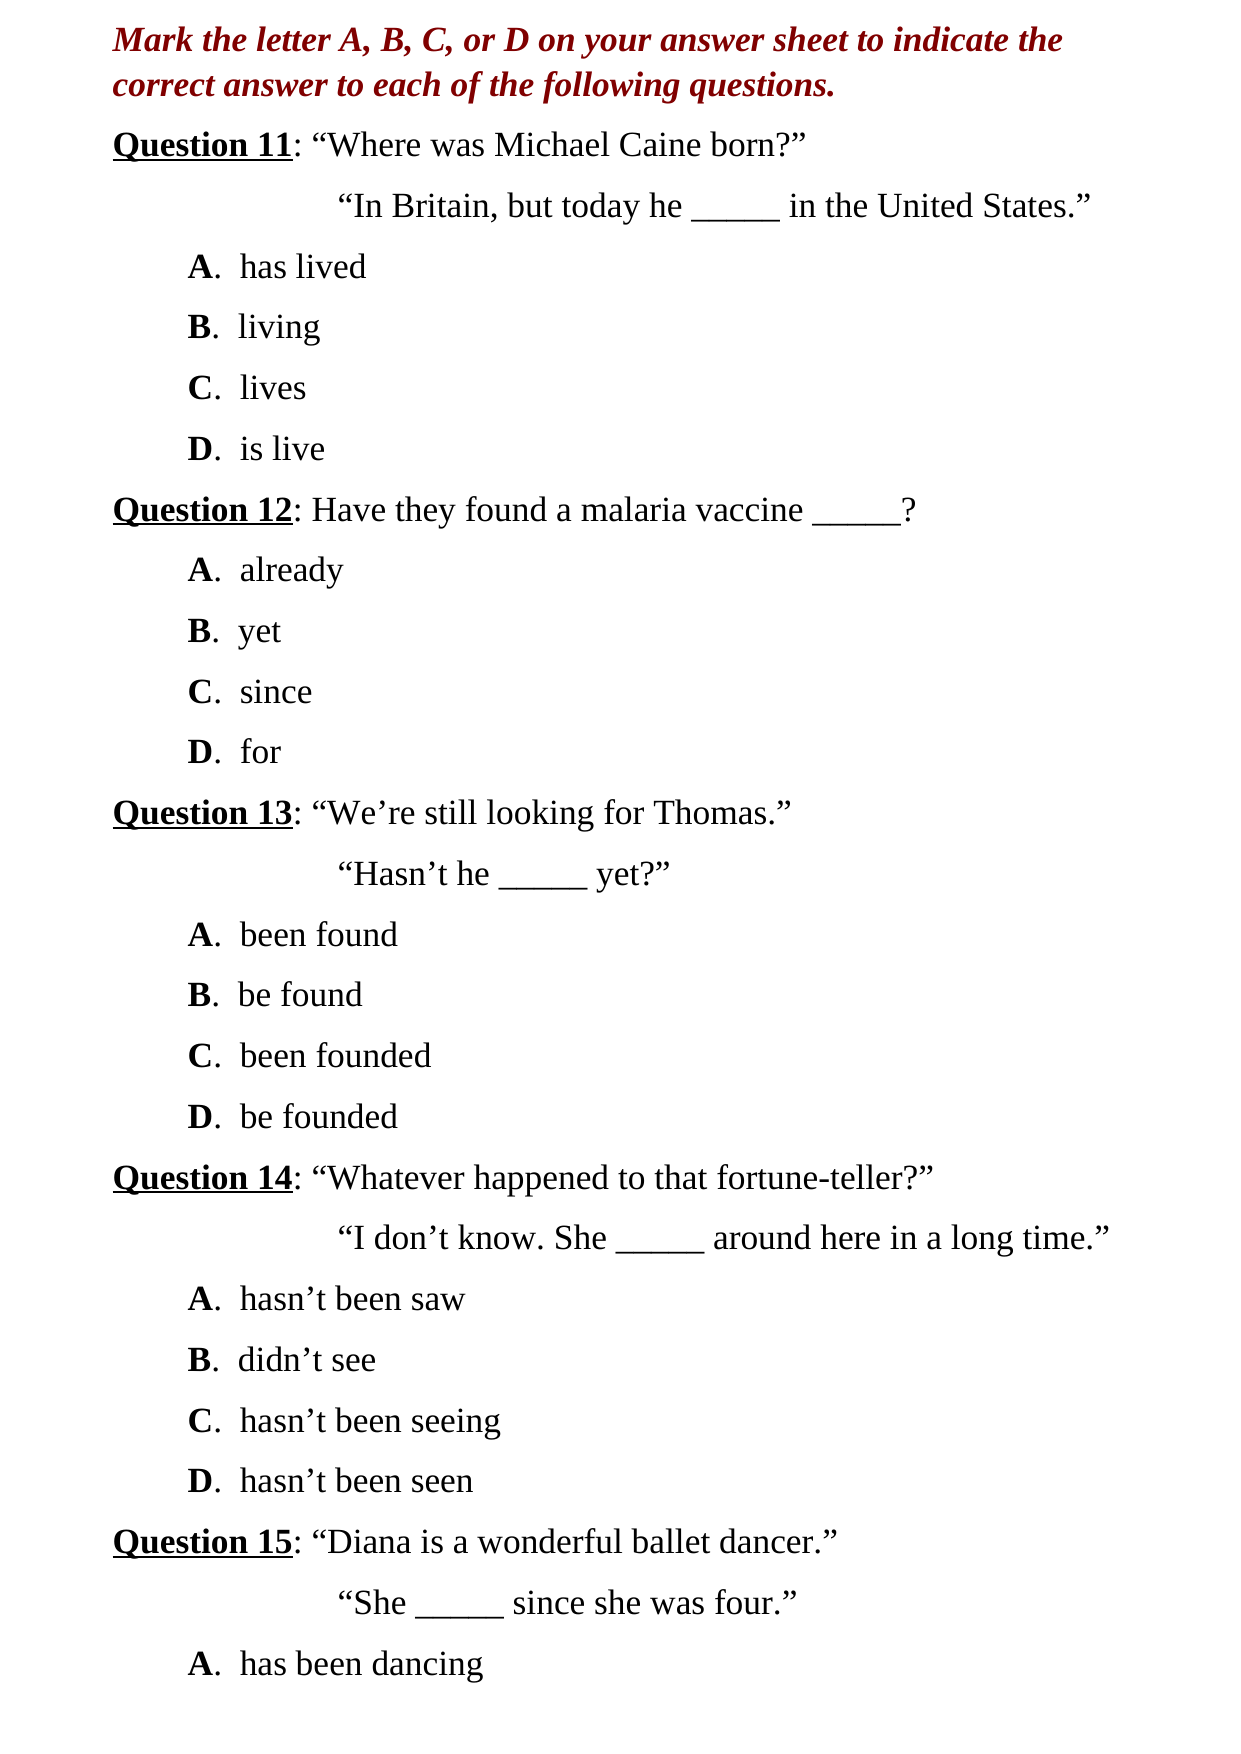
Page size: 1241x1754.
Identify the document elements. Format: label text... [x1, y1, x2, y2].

text B. didn’t see [187, 1338, 1153, 1379]
text A. has been dancing [187, 1642, 1153, 1683]
text D. hasn’t been seen [187, 1459, 1153, 1500]
text Question 12: Have they found a malaria vaccine _____? [112, 488, 1153, 529]
text “In Britain, but today he _____ in the United States.” [262, 184, 1153, 225]
text Question 13: “We’re still looking for Thomas.” [112, 792, 1153, 832]
text “I don’t know. She _____ around here in a long time.” [262, 1217, 1153, 1257]
text C. been founded [187, 1034, 1153, 1075]
text B. be found [187, 974, 1153, 1014]
text C. lives [187, 366, 1153, 407]
text “Hasn’t he _____ yet?” [262, 852, 1153, 893]
text A. has lived [187, 245, 1153, 286]
text C. since [187, 670, 1153, 711]
text Question 14: “Whatever happened to that fortune-teller?” [112, 1156, 1153, 1197]
text A. hasn’t been saw [187, 1277, 1153, 1318]
text Mark the letter A, B, C, or D on your answer sheet to indicate the correct answer to each of the following questions. [112, 19, 1153, 104]
text Question 11: “Where was Michael Caine born?” [112, 123, 1153, 164]
text B. living [187, 306, 1153, 347]
text B. yet [187, 609, 1153, 650]
text D. for [187, 731, 1153, 772]
text “She _____ since she was four.” [262, 1581, 1153, 1622]
text D. is live [187, 427, 1153, 468]
text D. be founded [187, 1095, 1153, 1136]
text A. already [187, 549, 1153, 589]
text A. been found [187, 913, 1153, 954]
text C. hasn’t been seeing [187, 1399, 1153, 1440]
text Question 15: “Diana is a wonderful ballet dancer.” [112, 1520, 1153, 1561]
